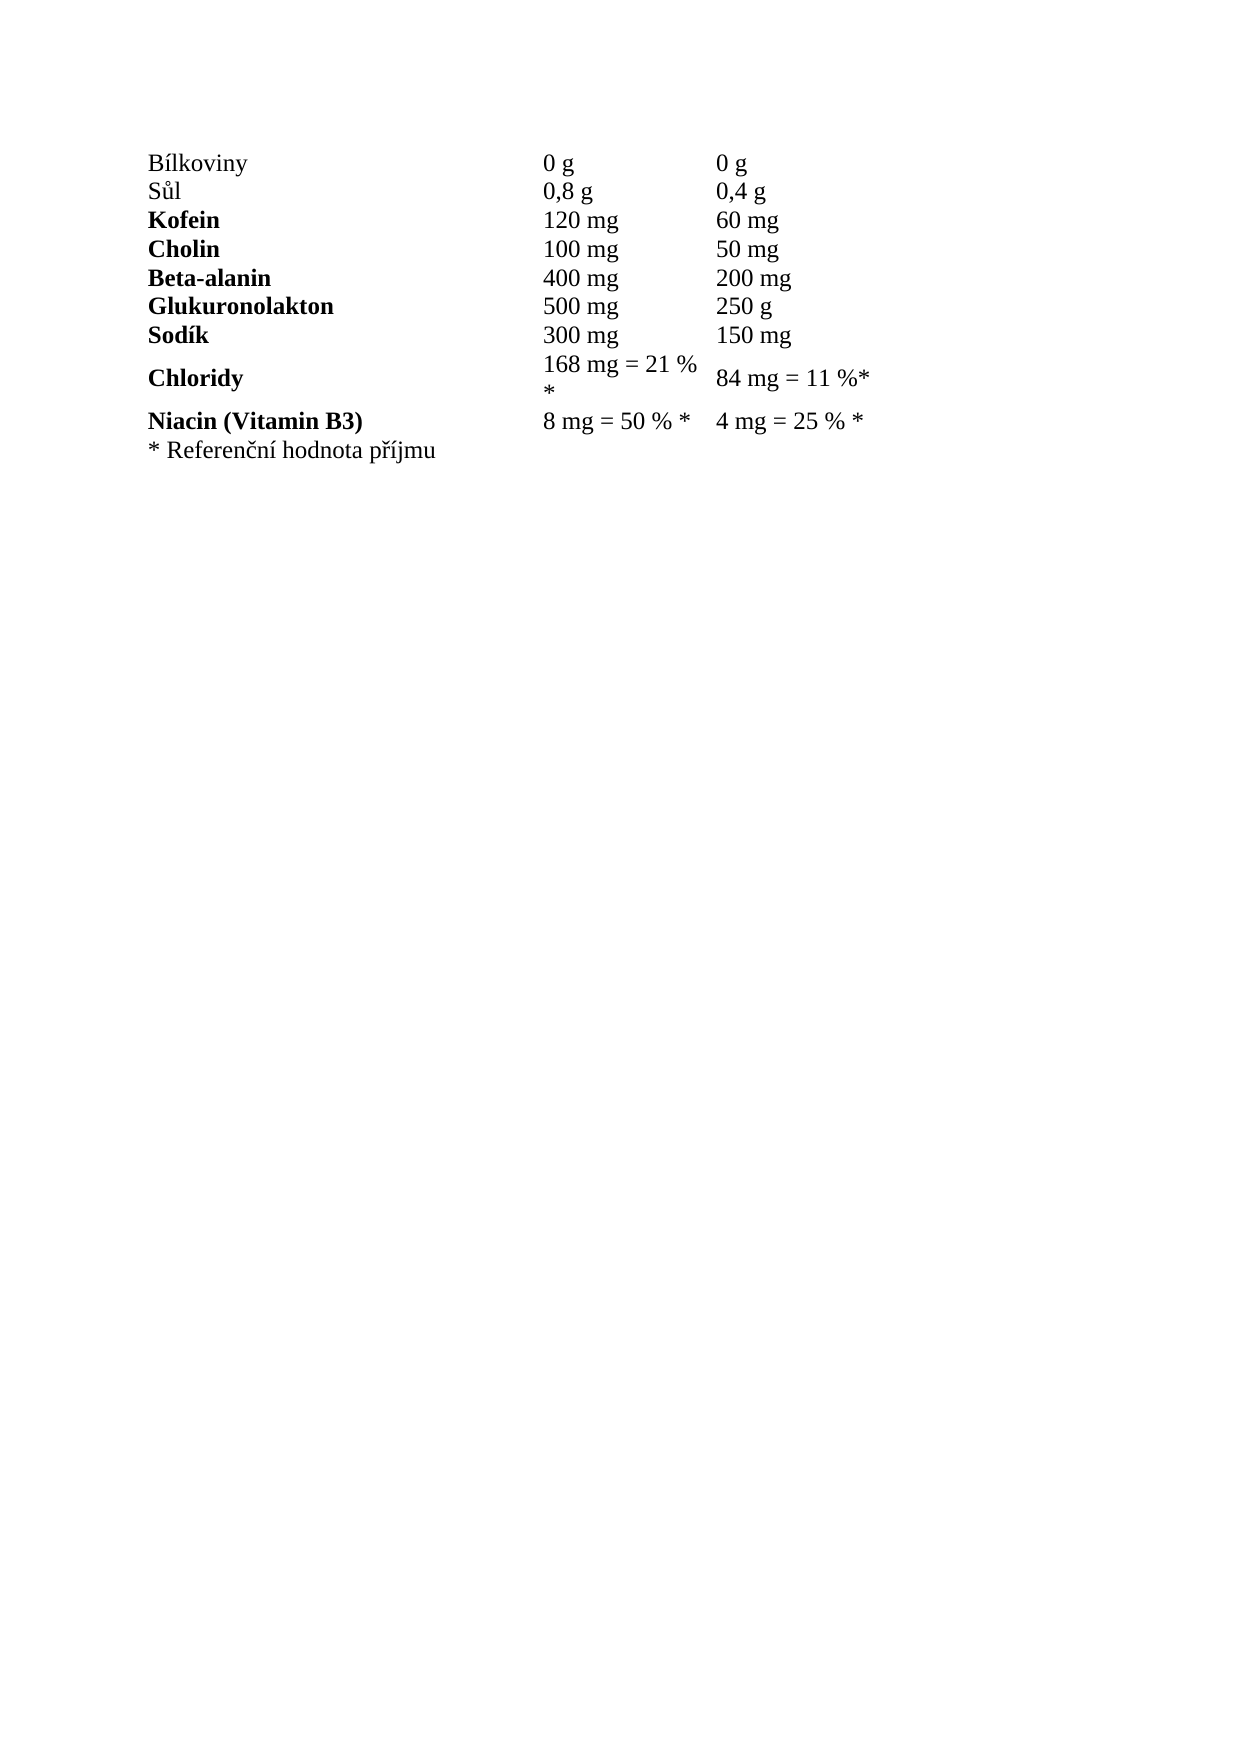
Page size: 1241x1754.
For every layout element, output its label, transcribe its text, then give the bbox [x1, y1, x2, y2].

table_cell 50 mg [716, 234, 874, 263]
table_cell 400 mg [543, 263, 716, 291]
table_cell 8 mg = 50 % * [543, 406, 716, 435]
table_cell 0 g [543, 148, 716, 176]
table_cell * Referenční hodnota příjmu [148, 435, 874, 464]
table_cell Kofein [148, 205, 543, 234]
table_cell 168 mg = 21 % * [543, 349, 716, 406]
table_cell 120 mg [543, 205, 716, 234]
table_cell Chloridy [148, 349, 543, 406]
table_cell Niacin (Vitamin B3) [148, 406, 543, 435]
table_cell 0,8 g [543, 176, 716, 205]
table_cell 500 mg [543, 291, 716, 320]
table_cell 0 g [716, 148, 874, 176]
table_cell 200 mg [716, 263, 874, 291]
table_cell Cholin [148, 234, 543, 263]
table_cell 84 mg = 11 %* [716, 349, 874, 406]
table_cell 4 mg = 25 % * [716, 406, 874, 435]
table_cell 100 mg [543, 234, 716, 263]
table_cell Bílkoviny [148, 148, 543, 176]
table_cell Beta-alanin [148, 263, 543, 291]
table_cell 150 mg [716, 320, 874, 349]
table_cell 300 mg [543, 320, 716, 349]
table_cell 60 mg [716, 205, 874, 234]
table_cell Sůl [148, 176, 543, 205]
table_cell 0,4 g [716, 176, 874, 205]
table_cell Glukuronolakton [148, 291, 543, 320]
table_cell 250 g [716, 291, 874, 320]
table_cell Sodík [148, 320, 543, 349]
